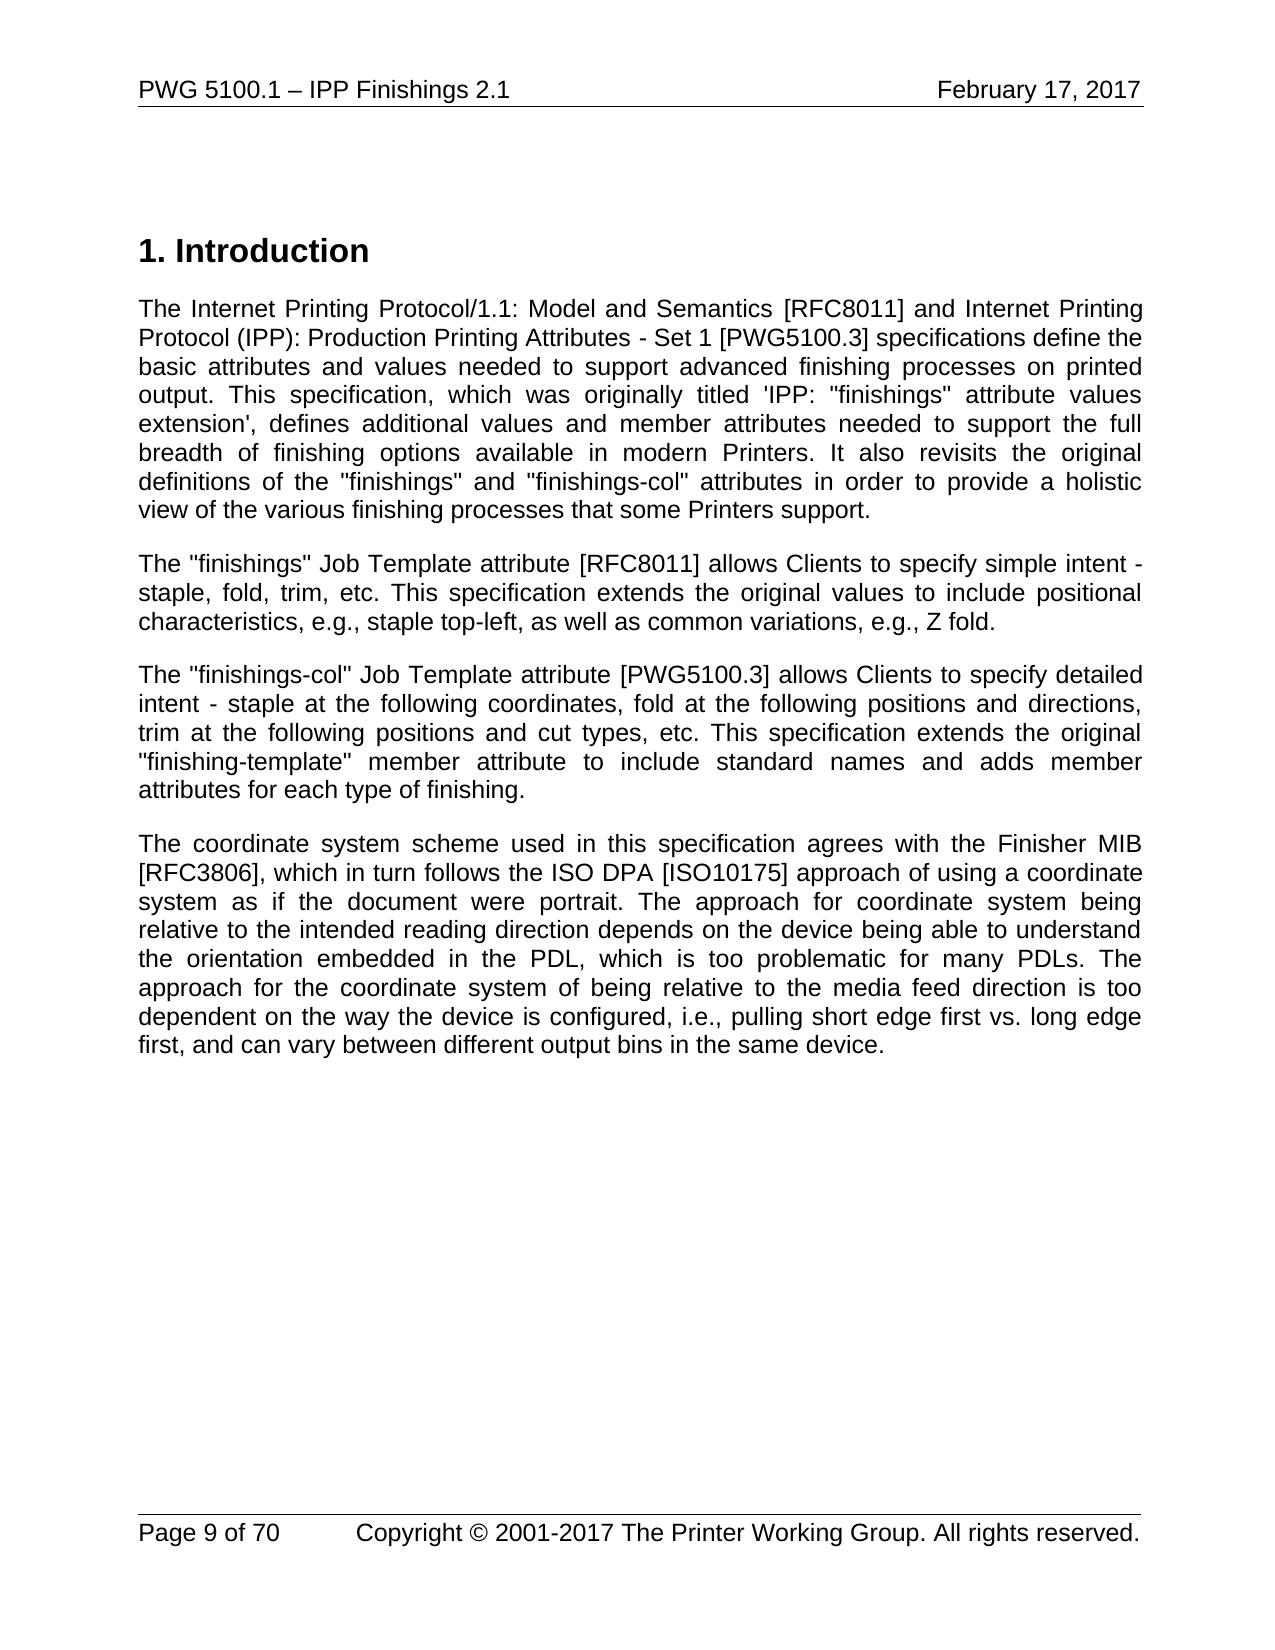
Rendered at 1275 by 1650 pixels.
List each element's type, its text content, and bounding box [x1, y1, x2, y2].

text The coordinate system scheme used in this specification agrees with the Finisher MIB [RFC3806], which in turn follows the ISO DPA [ISO10175] approach of using a coordinate system as if the document were portrait. The approach for coordinate system being relative to the intended reading direction depends on the device being able to understand the orientation embedded in the PDL, which is too problematic for many PDLs. The approach for the coordinate system of being relative to the media feed direction is too dependent on the way the device is configured, i.e., pulling short edge first vs. long edge first, and can vary between different output bins in the same device. [138, 829, 1144, 1059]
text Introduction [138, 231, 1144, 269]
text The Internet Printing Protocol/1.1: Model and Semantics [RFC8011] and Internet Printing Protocol (IPP): Production Printing Attributes - Set 1 [PWG5100.3] specifications define the basic attributes and values needed to support advanced finishing processes on printed output. This specification, which was originally titled 'IPP: "finishings" attribute values extension', defines additional values and member attributes needed to support the full breadth of finishing options available in modern Printers. It also revisits the original definitions of the "finishings" and "finishings-col" attributes in order to provide a holistic view of the various finishing processes that some Printers support. [138, 294, 1144, 524]
text The "finishings-col" Job Template attribute [PWG5100.3] allows Clients to specify detailed intent - staple at the following coordinates, fold at the following positions and directions, trim at the following positions and cut types, etc. This specification extends the original "finishing-template" member attribute to include standard names and adds member attributes for each type of finishing. [138, 660, 1144, 804]
text The "finishings" Job Template attribute [RFC8011] allows Clients to specify simple intent - staple, fold, trim, etc. This specification extends the original values to include positional characteristics, e.g., staple top-left, as well as common variations, e.g., Z fold. [138, 549, 1144, 635]
